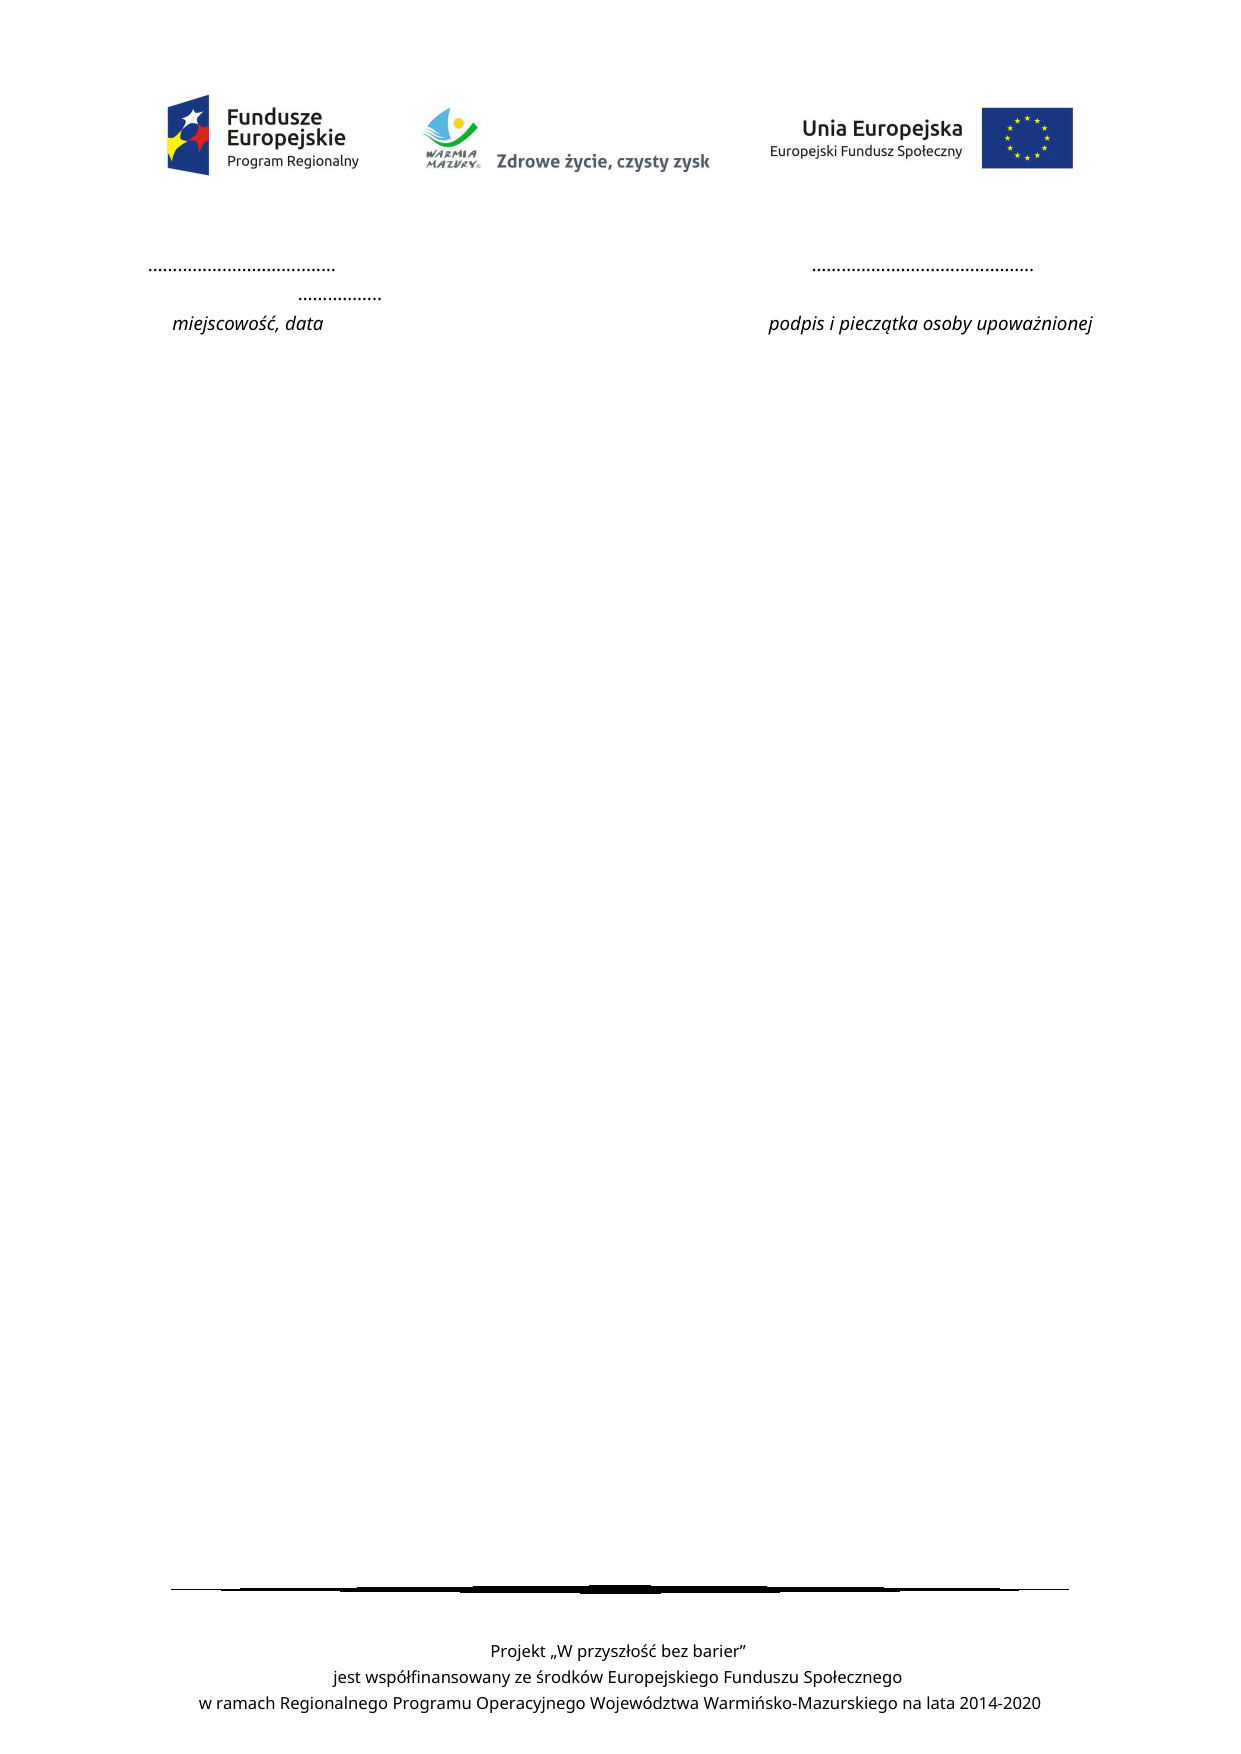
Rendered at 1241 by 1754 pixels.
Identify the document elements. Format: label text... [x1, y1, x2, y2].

text …………………………..…… …………………..………………….…………….. [148, 251, 1093, 306]
picture [147, 73, 1093, 196]
text miejscowość, data podpis i pieczątka osoby upoważnionej [148, 310, 1093, 336]
